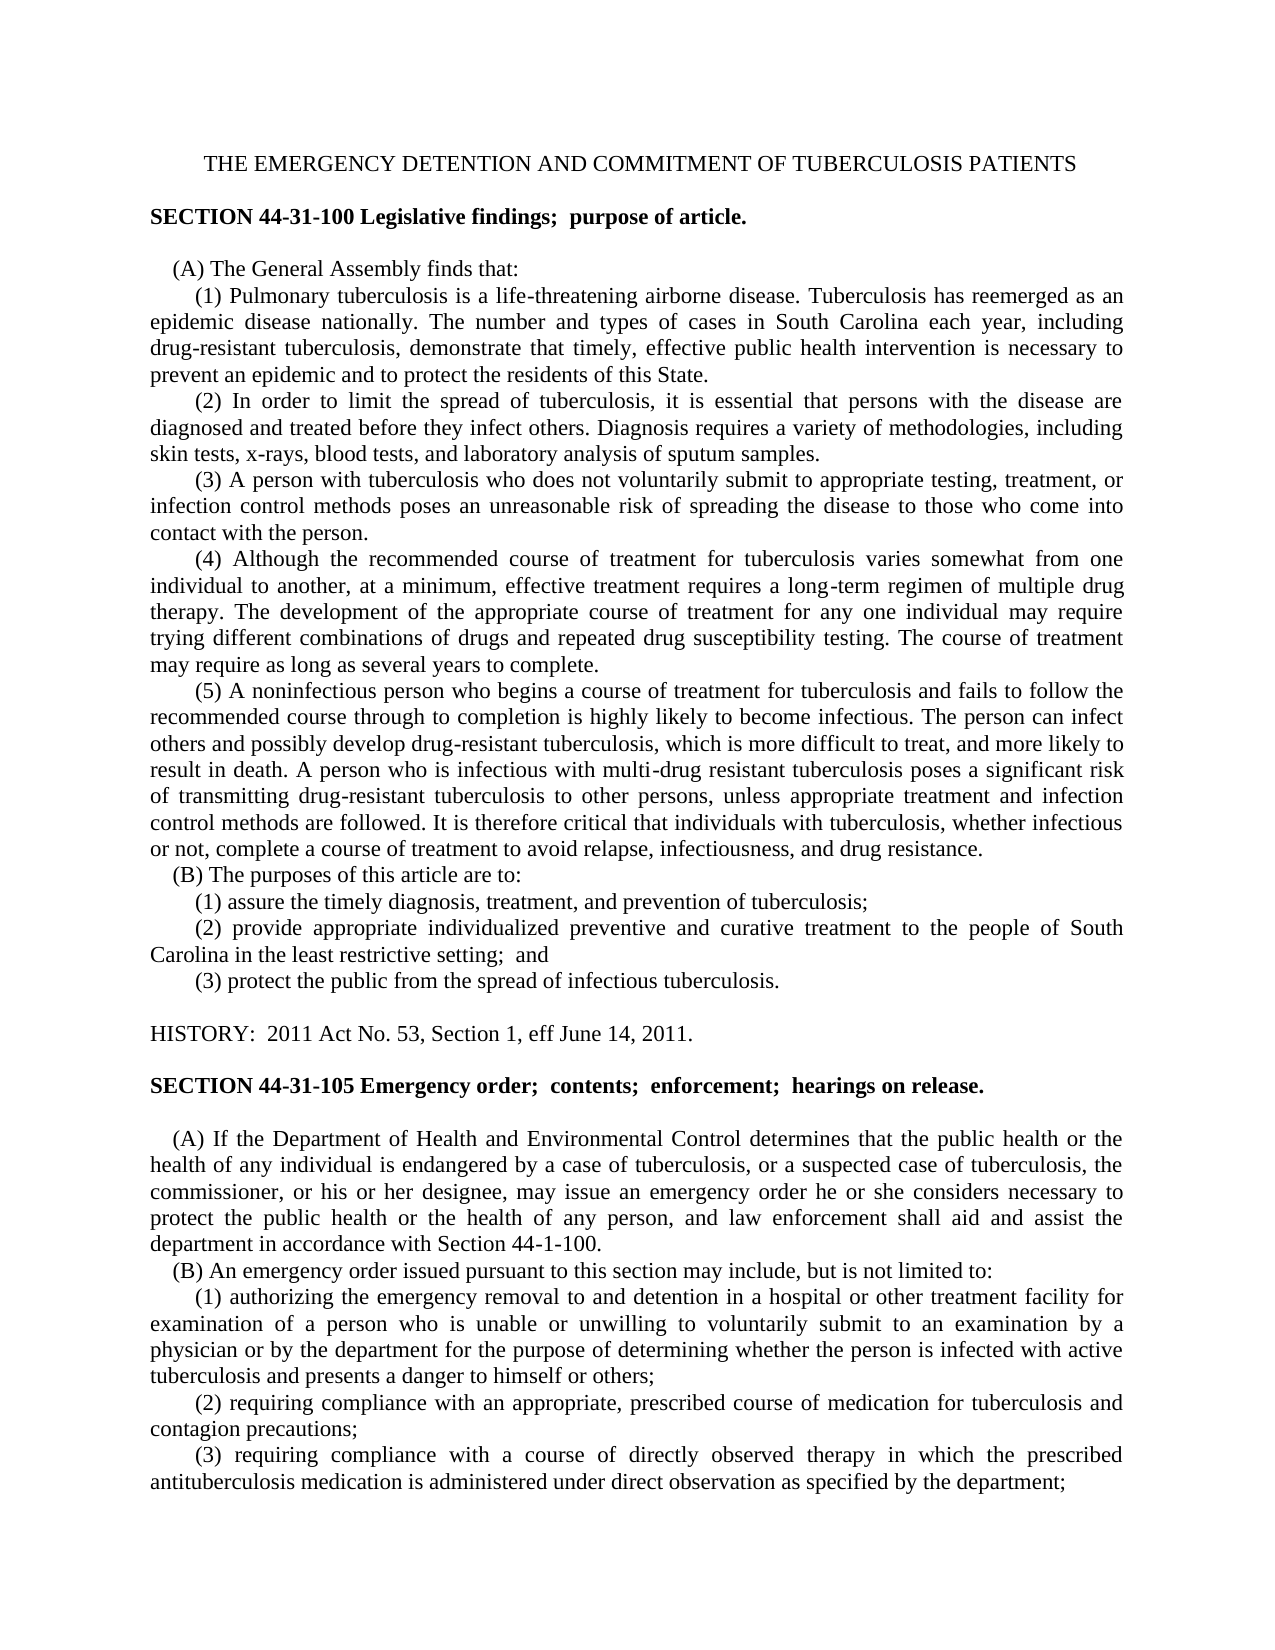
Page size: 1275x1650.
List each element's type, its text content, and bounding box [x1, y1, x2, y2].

text (3) protect the public from the spread of infectious tuberculosis. [150, 967, 1125, 993]
text (1) assure the timely diagnosis, treatment, and prevention of tuberculosis; [150, 888, 1125, 914]
text SECTION 44-31-100 Legislative findings; purpose of article. [150, 203, 1125, 229]
text (B) An emergency order issued pursuant to this section may include, but is not limited to: [150, 1257, 1125, 1283]
text (5) A noninfectious person who begins a course of treatment for tuberculosis and fails to follow the recommended course through to completion is highly likely to become infectious. The person can infect others and possibly develop drug-resistant tuberculosis, which is more difficult to treat, and more likely to result in death. A person who is infectious with multi-drug resistant tuberculosis poses a significant risk of transmitting drug-resistant tuberculosis to other persons, unless appropriate treatment and infection control methods are followed. It is therefore critical that individuals with tuberculosis, whether infectious or not, complete a course of treatment to avoid relapse, infectiousness, and drug resistance. [150, 677, 1125, 862]
text THE EMERGENCY DETENTION AND COMMITMENT OF TUBERCULOSIS PATIENTS [150, 150, 1125, 176]
text (1) authorizing the emergency removal to and detention in a hospital or other treatment facility for examination of a person who is unable or unwilling to voluntarily submit to an examination by a physician or by the department for the purpose of determining whether the person is infected with active tuberculosis and presents a danger to himself or others; [150, 1283, 1125, 1389]
text (B) The purposes of this article are to: [150, 862, 1125, 888]
text (2) In order to limit the spread of tuberculosis, it is essential that persons with the disease are diagnosed and treated before they infect others. Diagnosis requires a variety of methodologies, including skin tests, x-rays, blood tests, and laboratory analysis of sputum samples. [150, 387, 1125, 466]
text (A) If the Department of Health and Environmental Control determines that the public health or the health of any individual is endangered by a case of tuberculosis, or a suspected case of tuberculosis, the commissioner, or his or her designee, may issue an emergency order he or she considers necessary to protect the public health or the health of any person, and law enforcement shall aid and assist the department in accordance with Section 44-1-100. [150, 1125, 1125, 1257]
text (4) Although the recommended course of treatment for tuberculosis varies somewhat from one individual to another, at a minimum, effective treatment requires a long-term regimen of multiple drug therapy. The development of the appropriate course of treatment for any one individual may require trying different combinations of drugs and repeated drug susceptibility testing. The course of treatment may require as long as several years to complete. [150, 545, 1125, 677]
text (2) requiring compliance with an appropriate, prescribed course of medication for tuberculosis and contagion precautions; [150, 1389, 1125, 1441]
text (3) A person with tuberculosis who does not voluntarily submit to appropriate testing, treatment, or infection control methods poses an unreasonable risk of spreading the disease to those who come into contact with the person. [150, 466, 1125, 545]
text (3) requiring compliance with a course of directly observed therapy in which the prescribed antituberculosis medication is administered under direct observation as specified by the department; [150, 1441, 1125, 1494]
text SECTION 44-31-105 Emergency order; contents; enforcement; hearings on release. [150, 1072, 1125, 1099]
text (A) The General Assembly finds that: [150, 255, 1125, 282]
text HISTORY: 2011 Act No. 53, Section 1, eff June 14, 2011. [150, 1020, 1125, 1046]
text (2) provide appropriate individualized preventive and curative treatment to the people of South Carolina in the least restrictive setting; and [150, 914, 1125, 967]
text (1) Pulmonary tuberculosis is a life-threatening airborne disease. Tuberculosis has reemerged as an epidemic disease nationally. The number and types of cases in South Carolina each year, including drug-resistant tuberculosis, demonstrate that timely, effective public health intervention is necessary to prevent an epidemic and to protect the residents of this State. [150, 282, 1125, 387]
